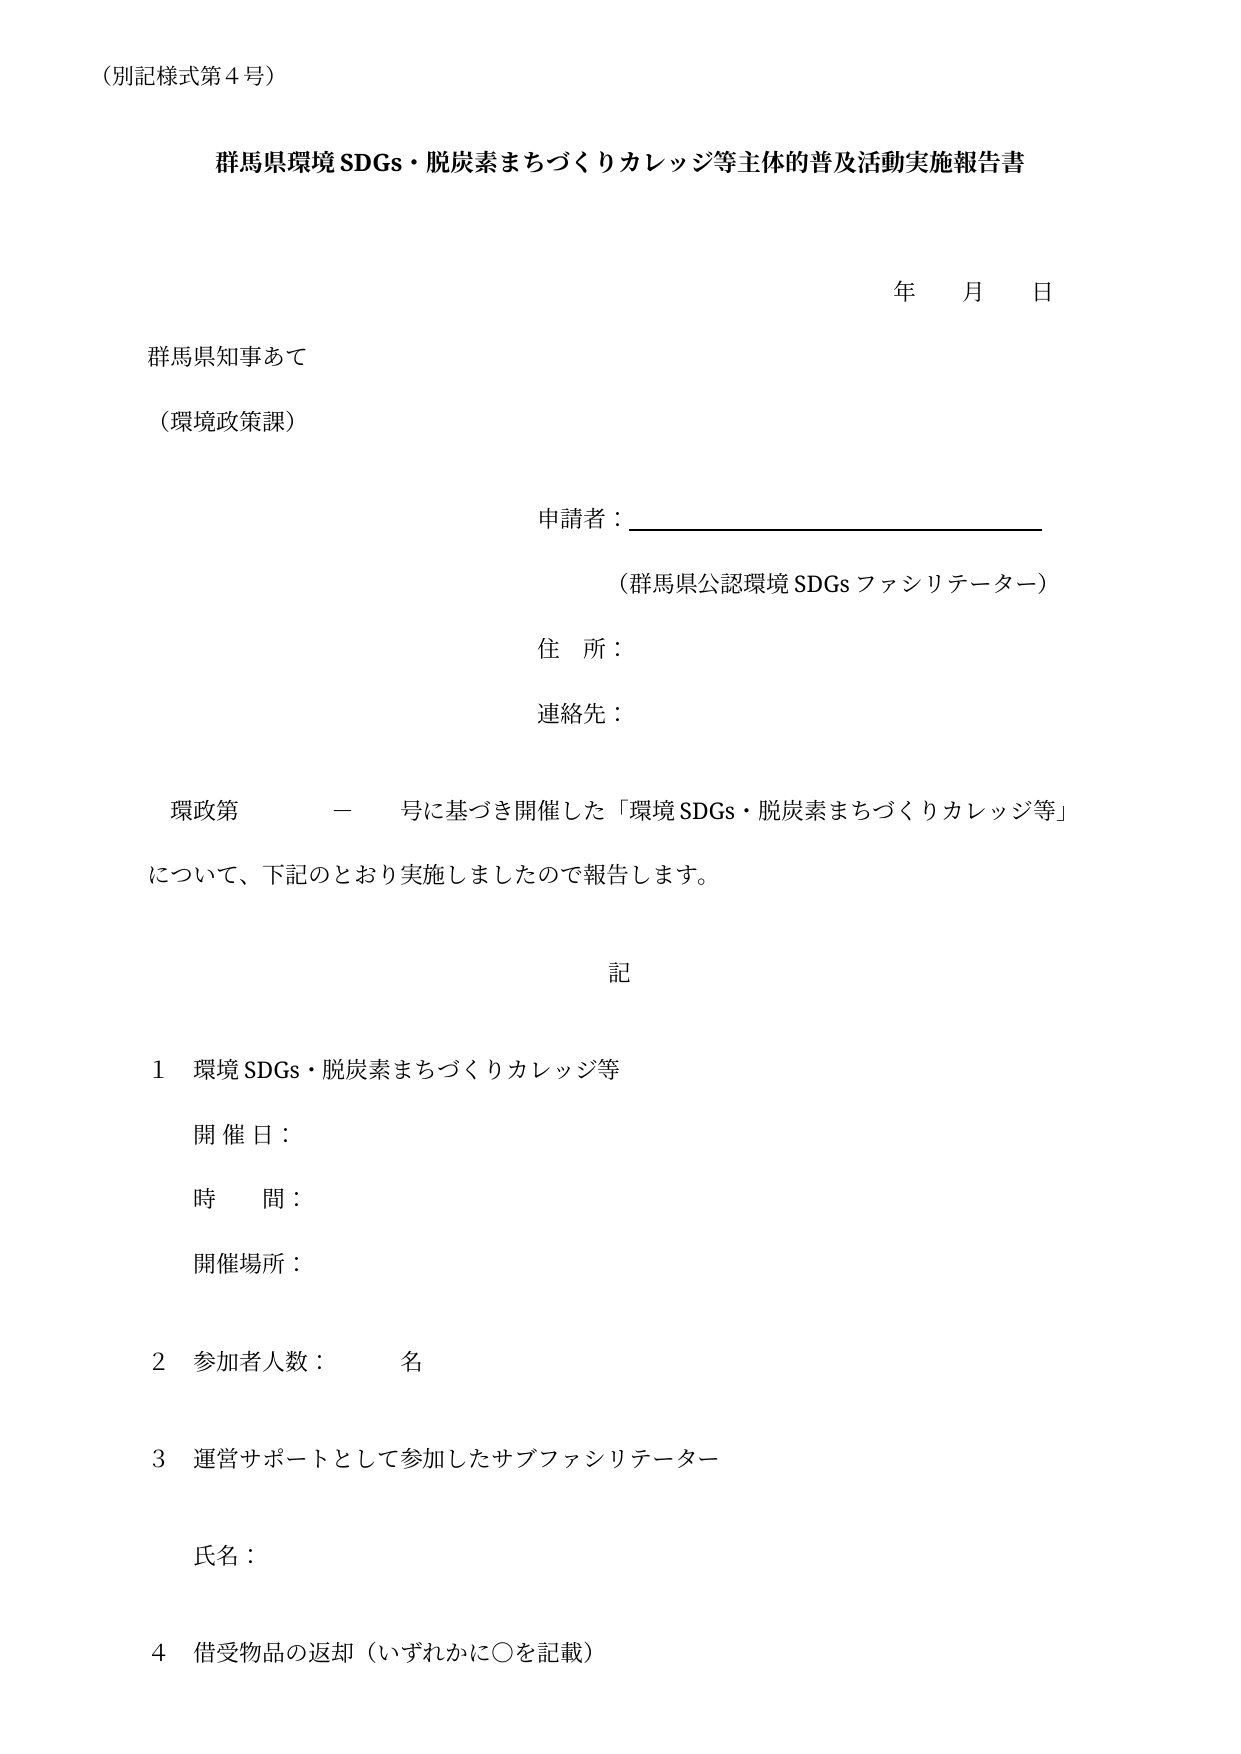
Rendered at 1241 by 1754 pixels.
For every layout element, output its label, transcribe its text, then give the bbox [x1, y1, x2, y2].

text （環境政策課） [148, 388, 1092, 453]
text 連絡先： [148, 680, 1092, 744]
text 氏名： [148, 1522, 1092, 1587]
subtitle 記 [148, 939, 1092, 1004]
text 時 間： [148, 1166, 1092, 1230]
text 群馬県環境SDGs・脱炭素まちづくりカレッジ等主体的普及活動実施報告書 [148, 129, 1092, 194]
text 申請者： [148, 485, 1092, 550]
text ３ 運営サポートとして参加したサブファシリテーター [148, 1425, 1092, 1489]
text 開 催 日： [148, 1101, 1092, 1166]
text 住 所： [148, 615, 1092, 680]
text （群馬県公認環境SDGsファシリテーター） [148, 550, 1092, 615]
text 環政第 － 号に基づき開催した「環境SDGs・脱炭素まちづくりカレッジ等」について、下記のとおり実施しましたので報告します。 [148, 777, 1092, 906]
text ４ 借受物品の返却（いずれかに○を記載） [148, 1619, 1092, 1684]
text ２ 参加者人数： 名 [148, 1328, 1092, 1392]
text 開催場所： [148, 1230, 1092, 1295]
text １ 環境SDGs・脱炭素まちづくりカレッジ等 [148, 1036, 1092, 1101]
text 年 月 日 [760, 258, 1092, 323]
text 群馬県知事あて [148, 323, 1092, 388]
